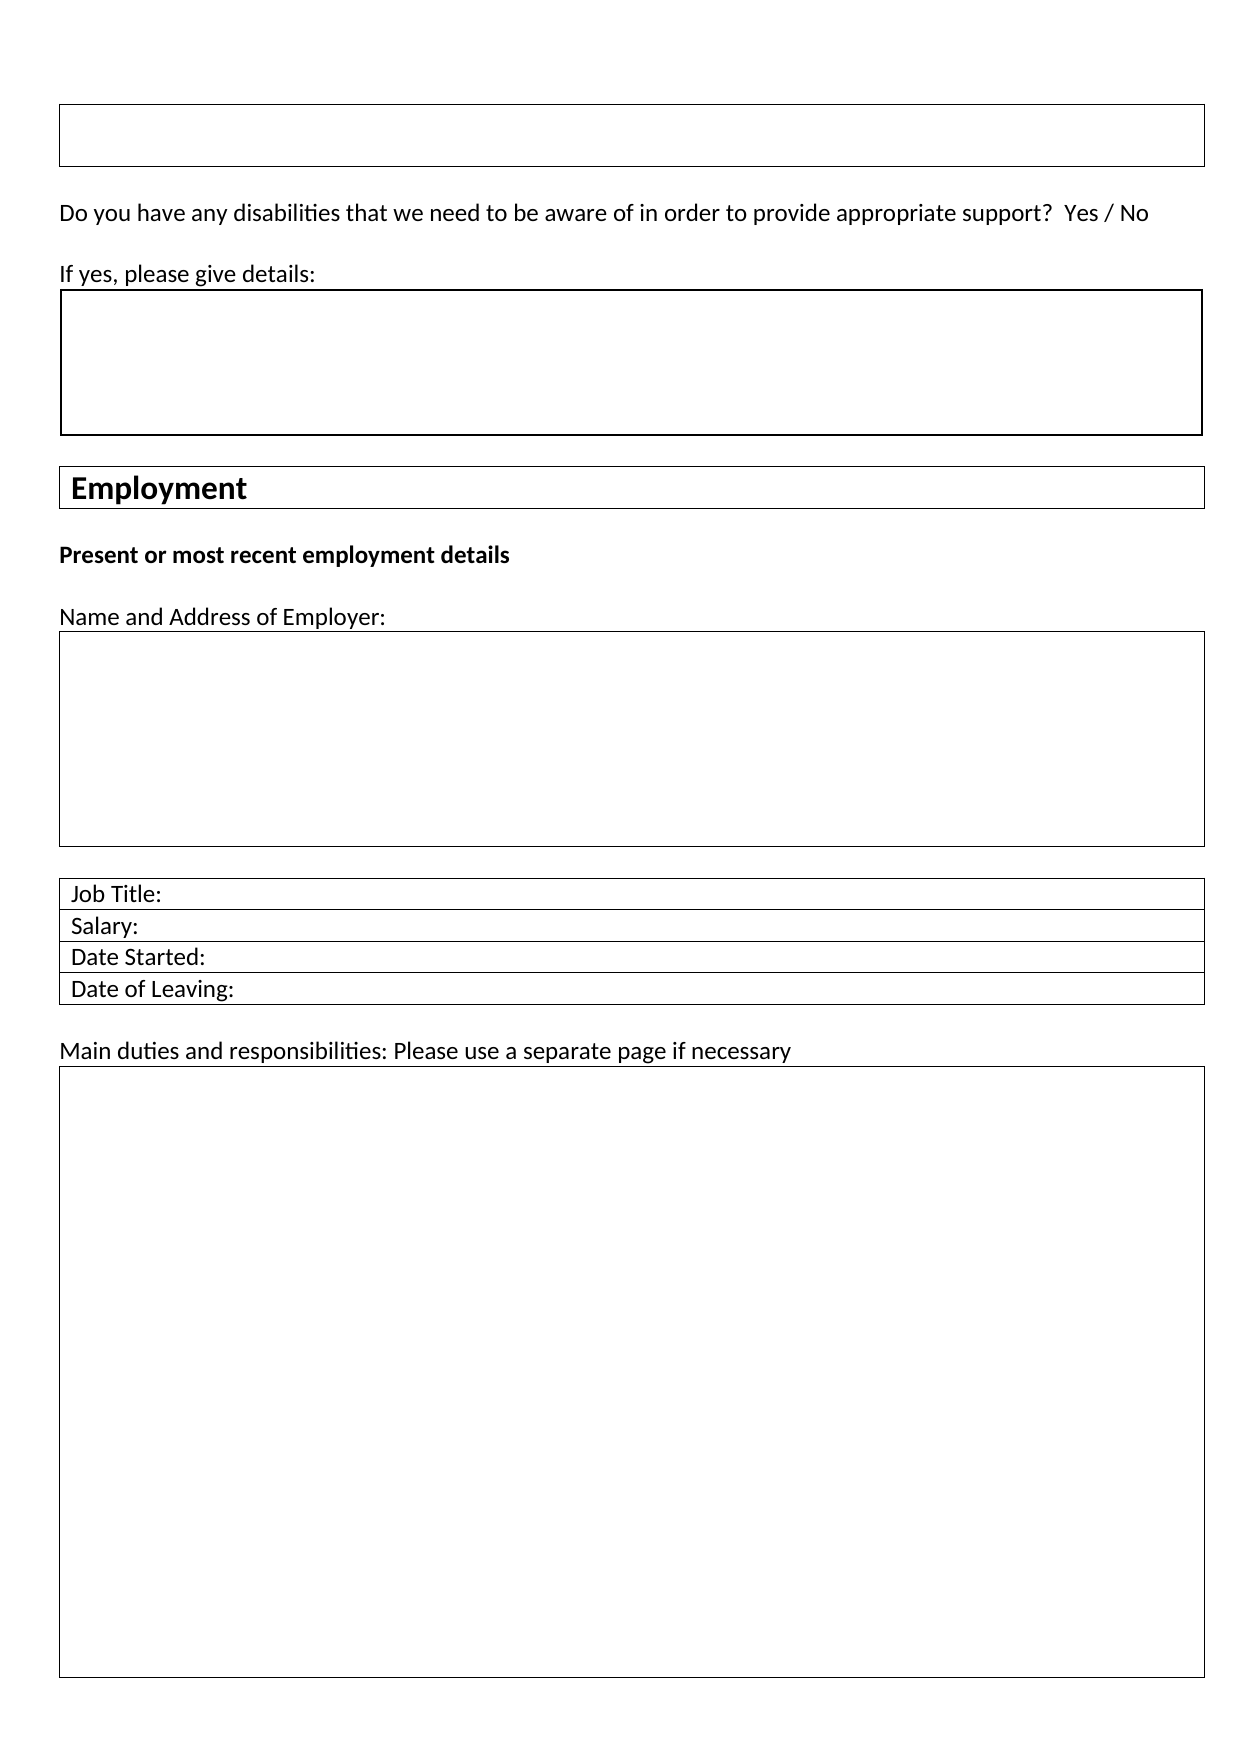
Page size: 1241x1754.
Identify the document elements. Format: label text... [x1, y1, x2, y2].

text If yes, please give details: [59, 258, 1182, 289]
text Do you have any disabilities that we need to be aware of in order to provide appropriate support? Yes / No [59, 197, 1182, 228]
table_cell Date of Leaving: [60, 973, 1204, 1004]
table_header [60, 1067, 1204, 1677]
table_header Employment [60, 467, 1204, 508]
table_header [60, 105, 1204, 166]
text Main duties and responsibilities: Please use a separate page if necessary [59, 1035, 1182, 1066]
table_header [62, 291, 1201, 434]
table_cell Date Started: [60, 942, 1204, 972]
text Name and Address of Employer: [59, 601, 1182, 631]
table_header Job Title: [60, 879, 1204, 909]
table_cell Salary: [60, 910, 1204, 941]
text Present or most recent employment details [59, 539, 1182, 570]
table_header [60, 632, 1204, 846]
